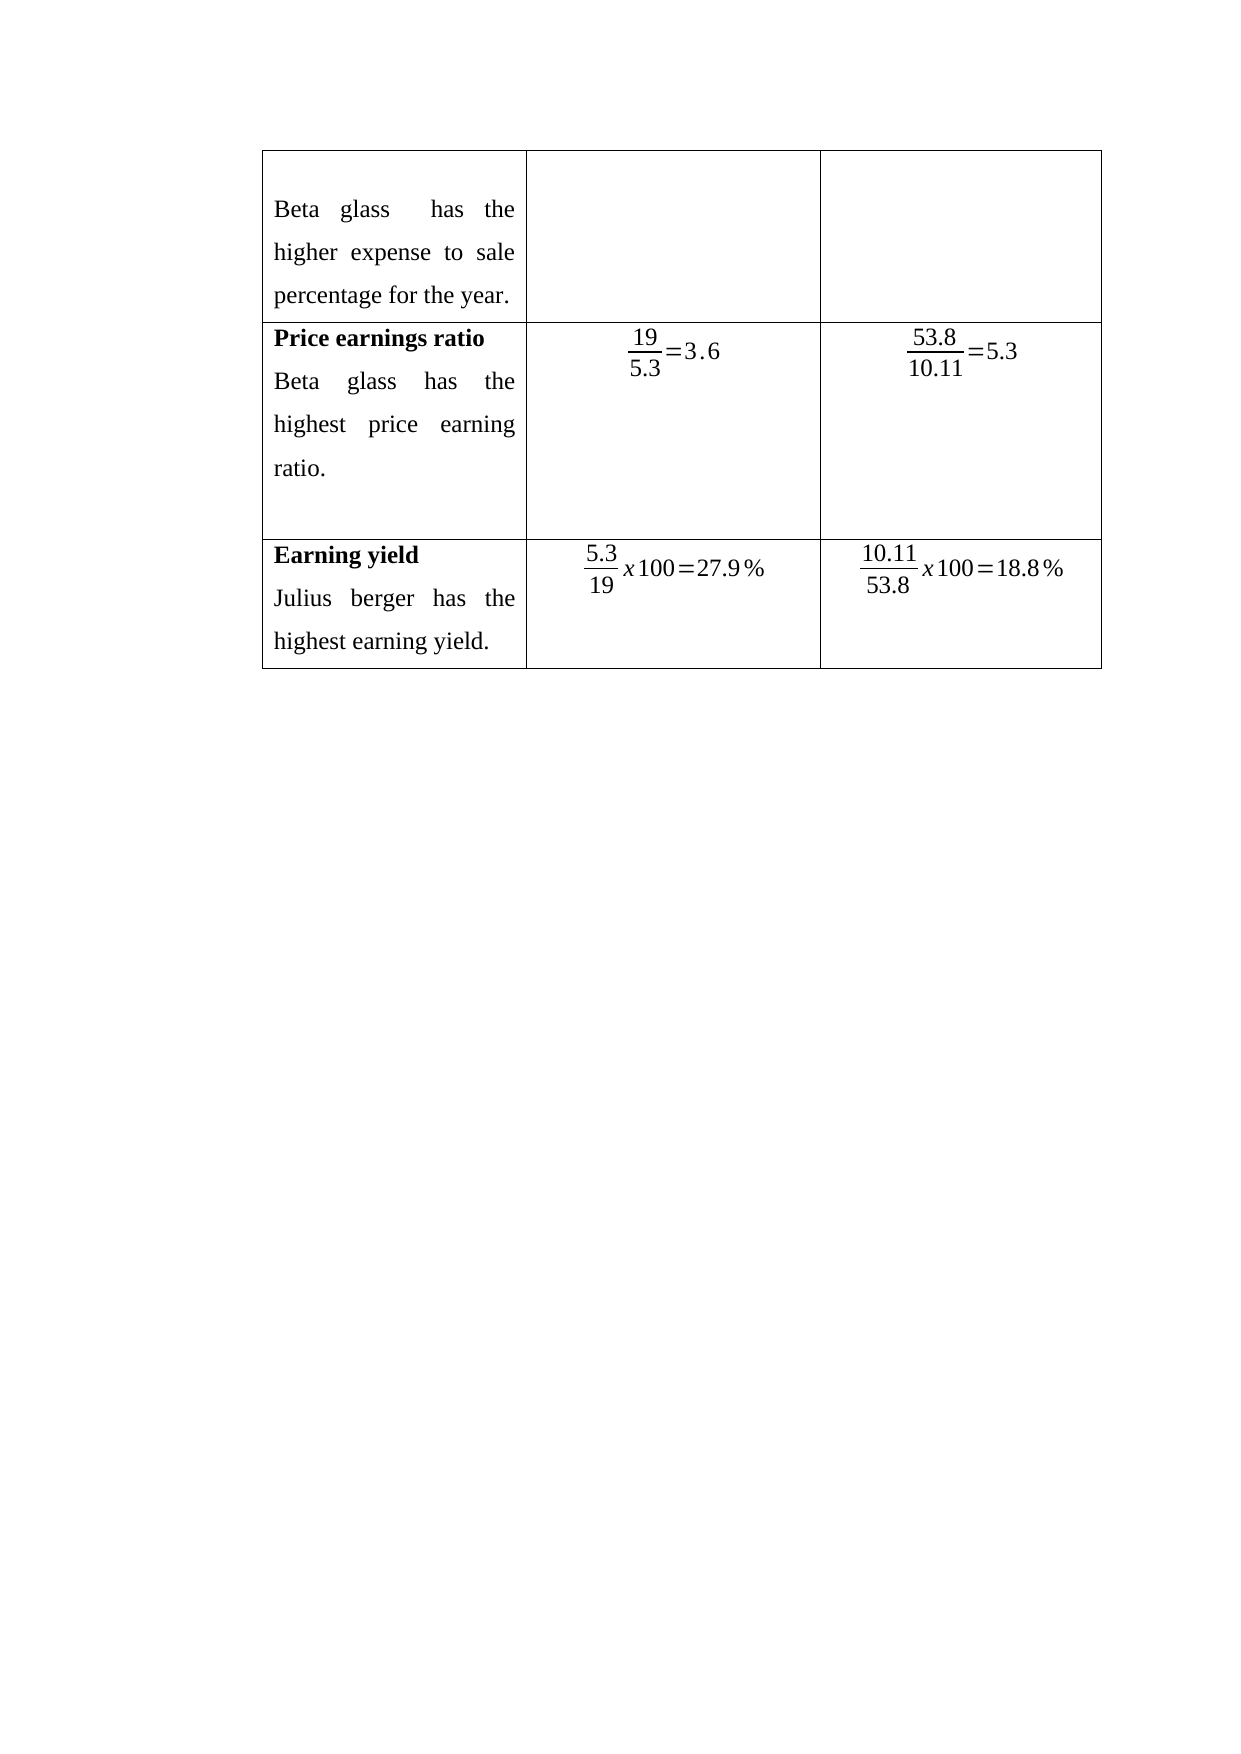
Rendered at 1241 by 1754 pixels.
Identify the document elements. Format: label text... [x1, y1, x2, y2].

table_cell [821, 323, 1101, 539]
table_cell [263, 151, 526, 322]
table_cell [821, 540, 1101, 668]
table_cell Price earnings ratio Beta glass has the highest price earning ratio. [263, 323, 526, 539]
table_cell [527, 151, 820, 322]
table_cell [527, 540, 820, 668]
table_cell [527, 323, 820, 539]
table_cell Earning yield Julius berger has the highest earning yield. [263, 540, 526, 668]
table_cell [821, 151, 1101, 322]
